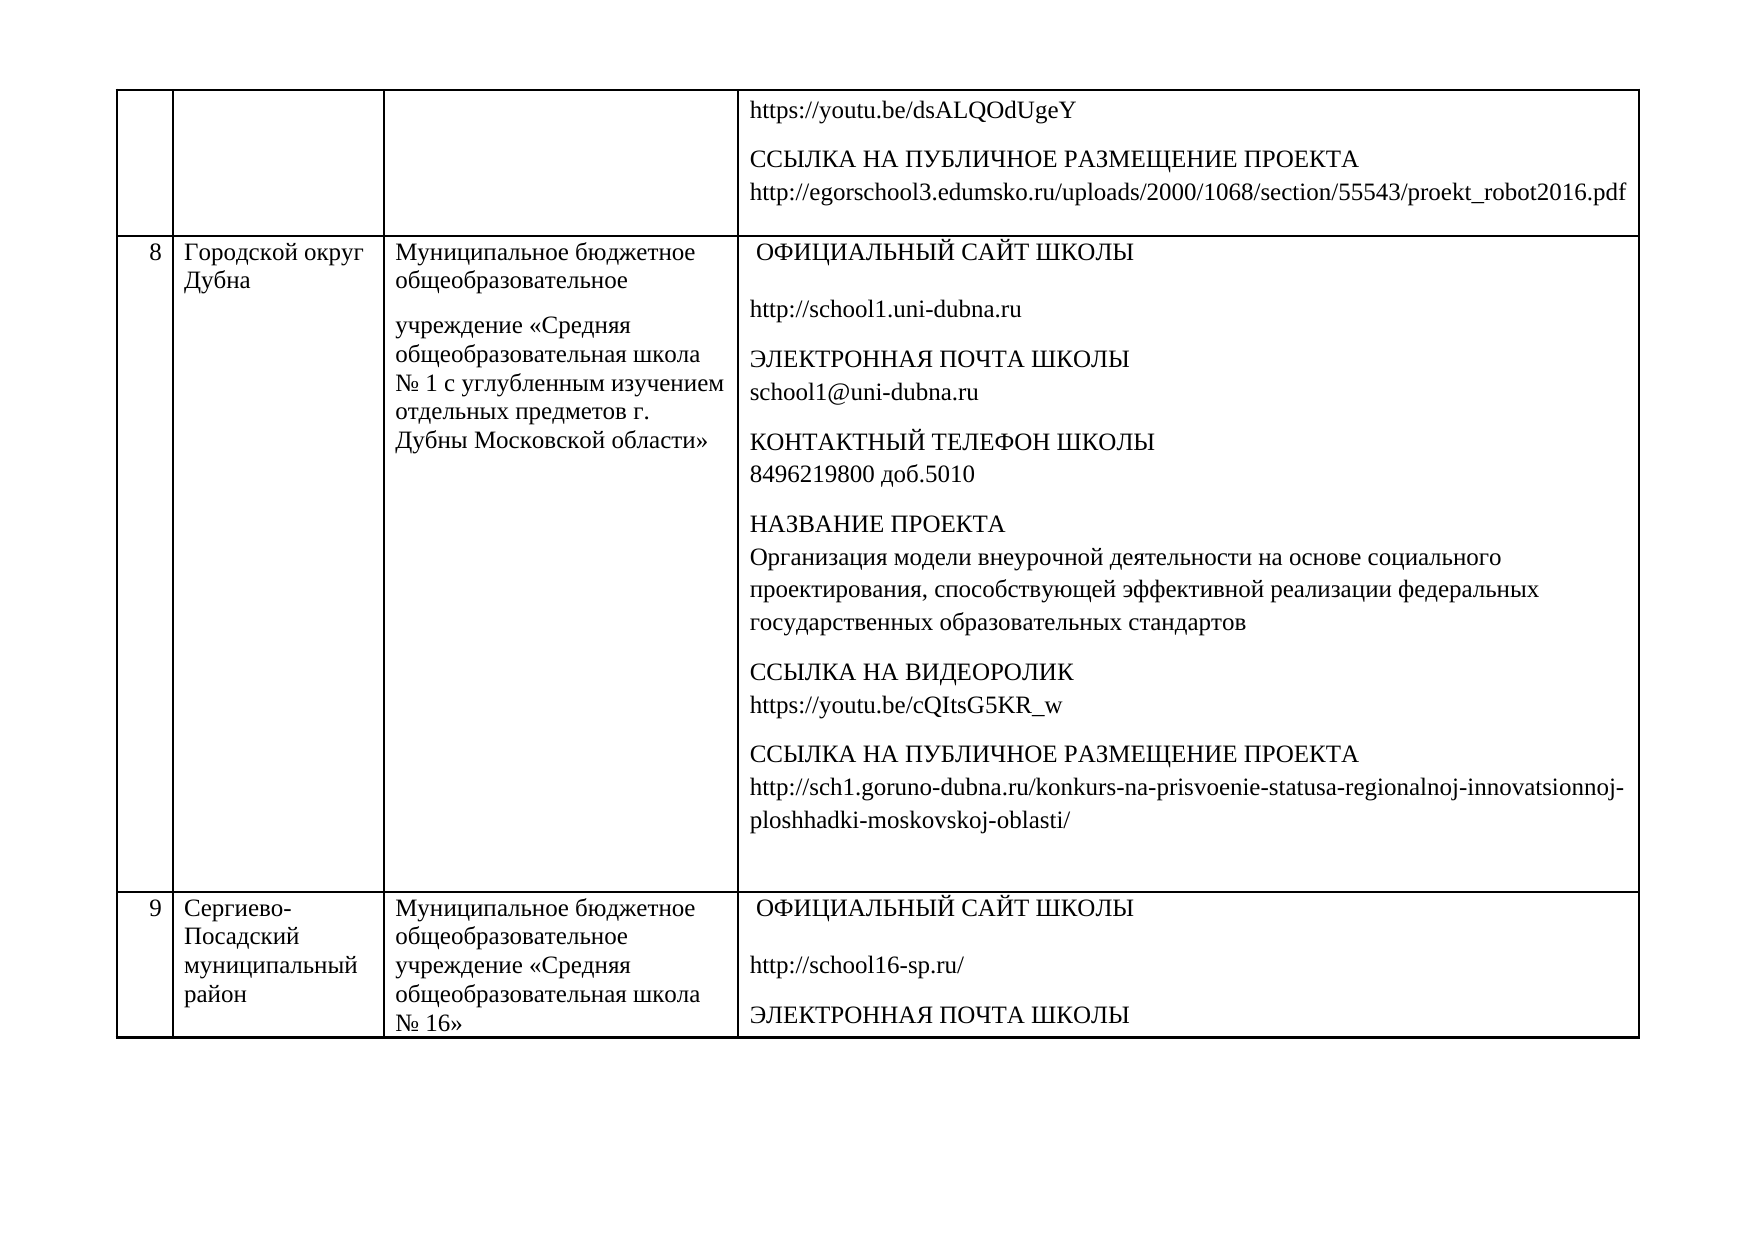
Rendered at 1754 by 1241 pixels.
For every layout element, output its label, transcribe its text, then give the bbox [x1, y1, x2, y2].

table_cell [385, 893, 737, 1036]
table_cell 7 [118, 91, 172, 234]
table_cell Городской округ Дубна [174, 237, 383, 891]
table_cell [174, 893, 383, 1036]
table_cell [739, 893, 1638, 1036]
table_cell 9 [118, 893, 172, 1036]
table_cell Муниципальное бюджетное общеобразовательное [385, 237, 737, 308]
table_cell ОФИЦИАЛЬНЫЙ САЙТ ШКОЛЫ http://school1.uni-dubna.ru ЭЛЕКТРОННАЯ ПОЧТА ШКОЛЫ school1@uni-dubna.ru КОНТАКТНЫЙ ТЕЛЕФОН ШКОЛЫ 8496219800 доб.5010 НАЗВАНИЕ ПРОЕКТА Организация модели внеурочной деятельности на основе социального проектирования, способствующей эффективной реализации федеральных государственных образовательных стандартов ССЫЛКА НА ВИДЕОРОЛИК https://youtu.be/cQItsG5KR_w ССЫЛКА НА ПУБЛИЧНОЕ РАЗМЕЩЕНИЕ ПРОЕКТА http://sch1.goruno-dubna.ru/konkurs-na-prisvoenie-statusa-regionalnoj-innovatsionnoj-ploshhadki-moskovskoj-oblasti/ [739, 237, 1638, 891]
table_cell учреждение «Средняя общеобразовательная школа № 1 с углубленным изучением отдельных предметов г. Дубны Московской области» [385, 308, 737, 891]
table_cell 8 [118, 237, 172, 891]
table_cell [174, 91, 383, 234]
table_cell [385, 91, 737, 234]
